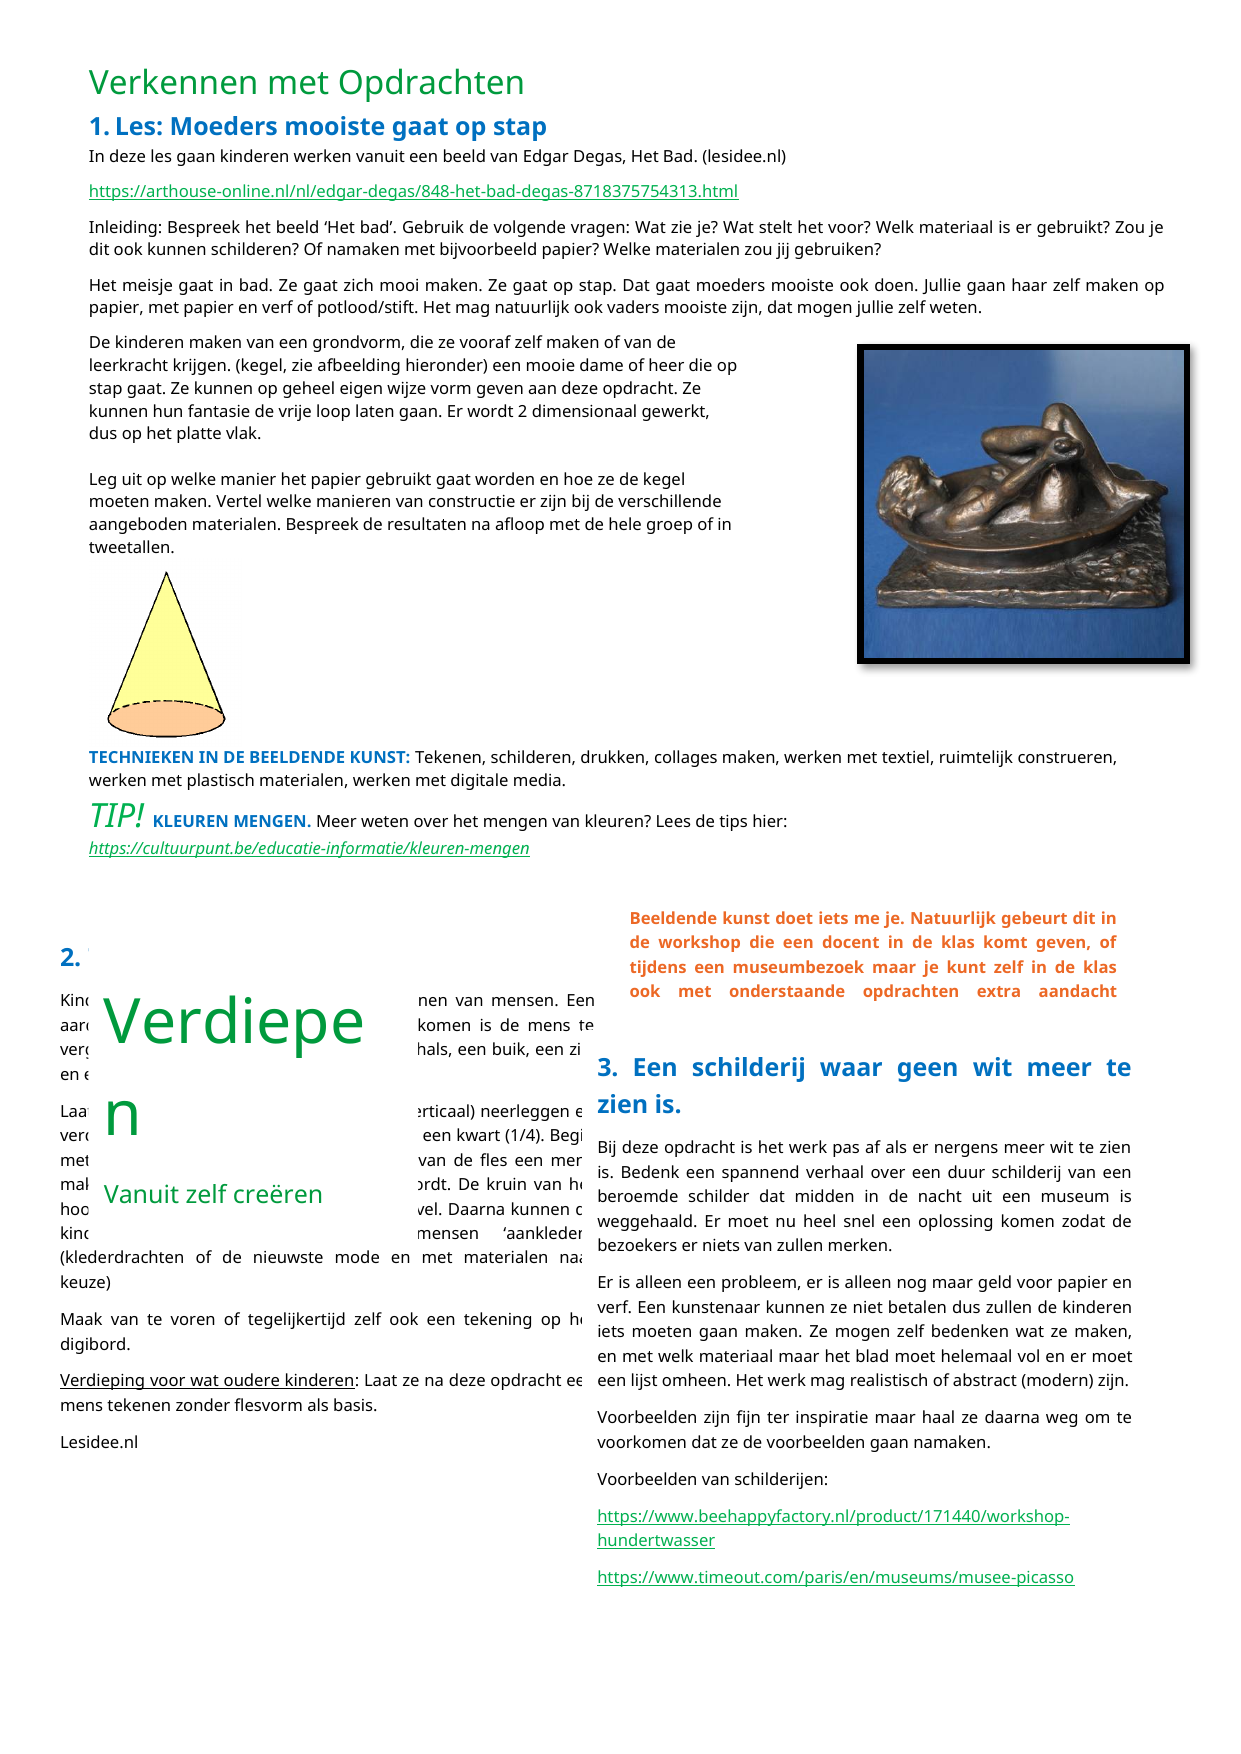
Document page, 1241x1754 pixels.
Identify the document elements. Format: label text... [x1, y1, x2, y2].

text TIP! KLEUREN MENGEN. Meer weten over het mengen van kleuren? Lees de tips hier: [89, 792, 1167, 837]
text Het meisje gaat in bad. Ze gaat zich mooi maken. Ze gaat op stap. Dat gaat moeders mooiste ook doen. Jullie gaan haar zelf maken op papier, met papier en verf of potlood/stift. Het mag natuurlijk ook vaders mooiste zijn, dat mogen jullie zelf weten. [89, 273, 1167, 319]
text https://cultuurpunt.be/educatie-informatie/kleuren-mengen [89, 837, 1167, 860]
text Verkennen met Opdrachten [89, 59, 1167, 104]
text De kinderen maken van een grondvorm, die ze vooraf zelf maken of van de leerkracht krijgen. (kegel, zie afbeelding hieronder) een mooie dame of heer die op stap gaat. Ze kunnen op geheel eigen wijze vorm geven aan deze opdracht. Ze kunnen hun fantasie de vrije loop laten gaan. Er wordt 2 dimensionaal gewerkt, dus op het platte vlak. [89, 331, 740, 445]
text 1. Les: Moeders mooiste gaat op stap [89, 108, 1167, 142]
text Beeldende kunst doet iets me je. Natuurlijk gebeurt dit in de workshop die een docent in de klas komt geven, of tijdens een museumbezoek maar je kunt zelf in de klas ook met onderstaande opdrachten extra aandacht besteden en verdieping geven aan beeldende kunst. Kijk wat jij als leerkracht interessant vindt voor jouw leerlingen en laat je inspireren. [419, 907, 1117, 1003]
text Inleiding: Bespreek het beeld ‘Het bad’. Gebruik de volgende vragen: Wat zie je? Wat stelt het voor? Welk materiaal is er gebruikt? Zou je dit ook kunnen schilderen? Of namaken met bijvoorbeeld papier? Welke materialen zou jij gebruiken? [89, 215, 1167, 261]
text Leg uit op welke manier het papier gebruikt gaat worden en hoe ze de kegel moeten maken. Vertel welke manieren van constructie er zijn bij de verschillende aangeboden materialen. Bespreek de resultaten na afloop met de hele groep of in tweetallen. [89, 467, 740, 746]
text TECHNIEKEN IN DE BEELDENDE KUNST: Tekenen, schilderen, drukken, collages maken, werken met textiel, ruimtelijk construeren, werken met plastisch materialen, werken met digitale media. [89, 746, 1167, 792]
text In deze les gaan kinderen werken vanuit een beeld van Edgar Degas, Het Bad. (lesidee.nl) [89, 145, 1167, 168]
text https://arthouse-online.nl/nl/edgar-degas/848-het-bad-degas-8718375754313.html [89, 180, 1167, 203]
picture [864, 350, 1184, 658]
picture [88, 558, 242, 747]
